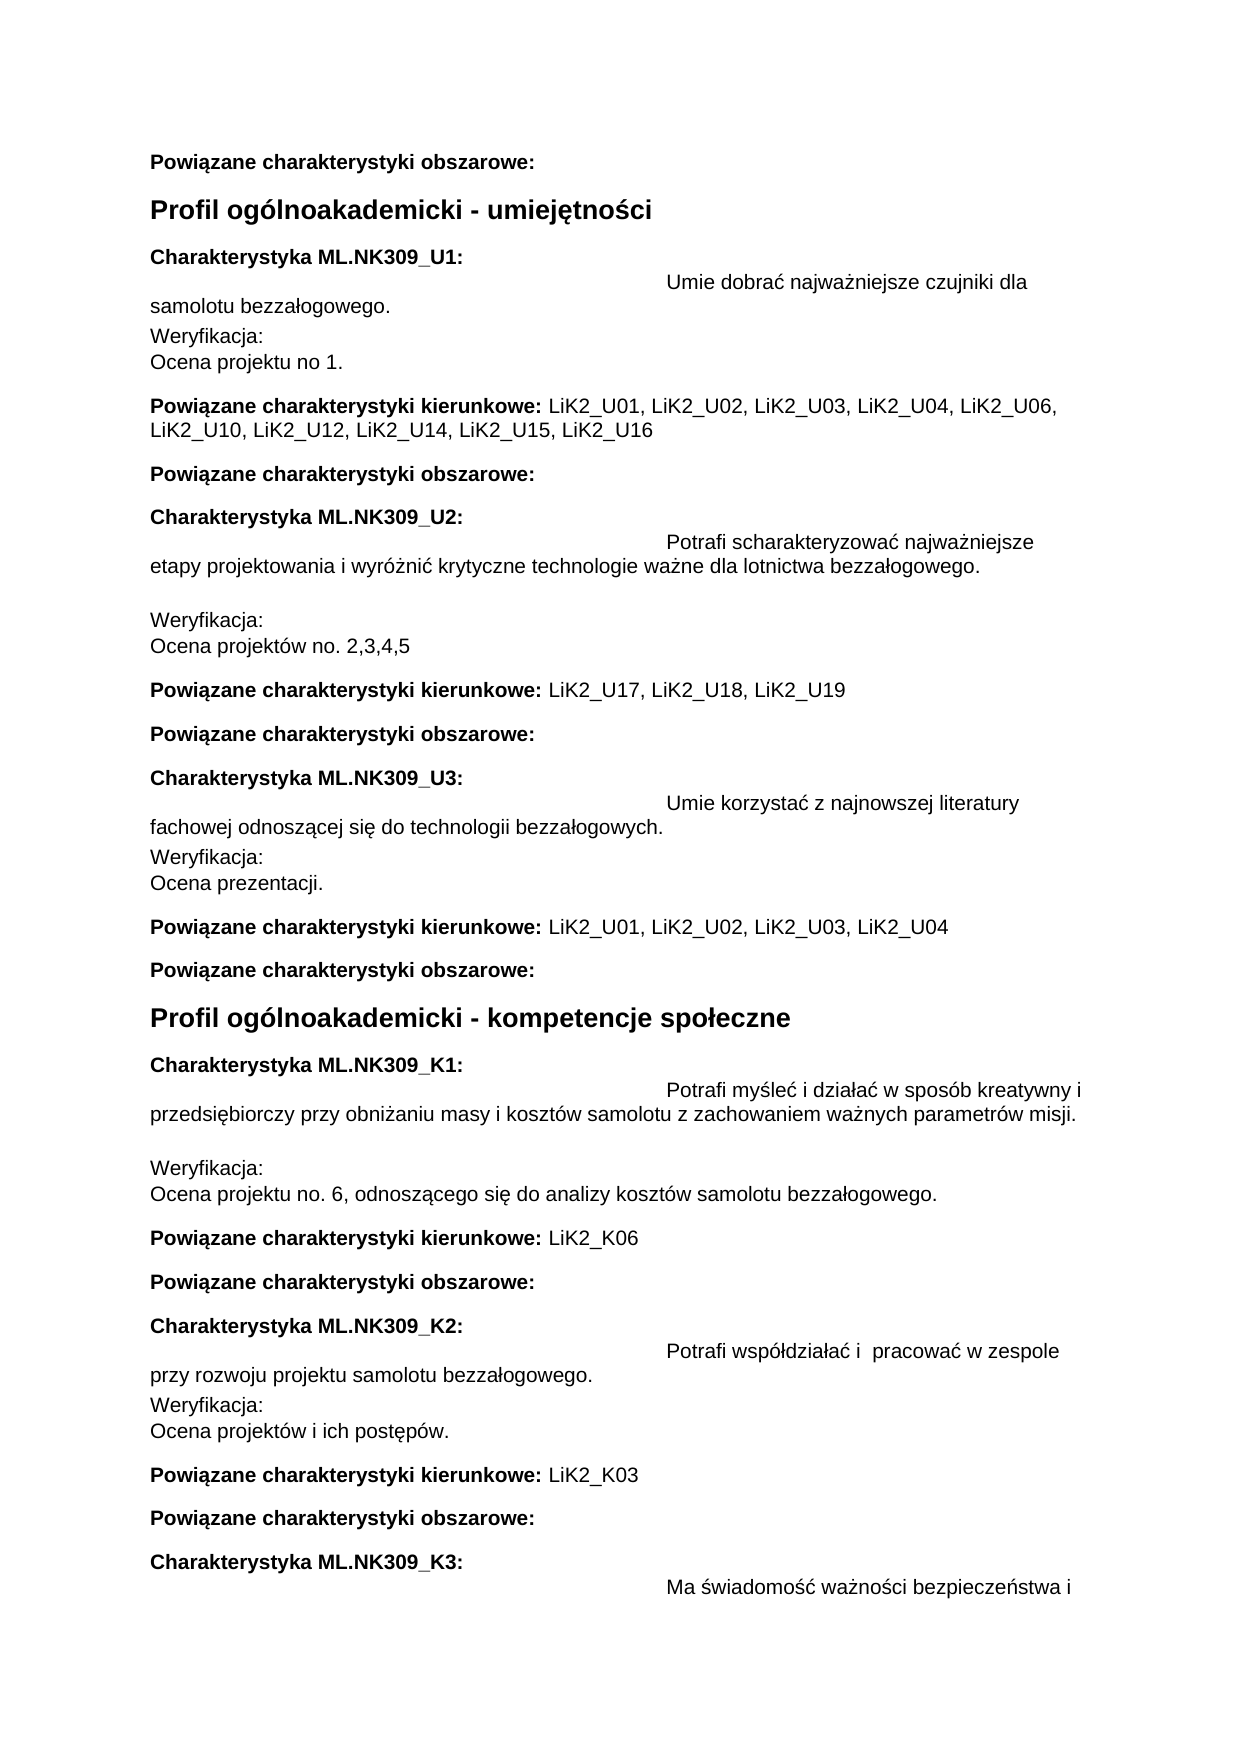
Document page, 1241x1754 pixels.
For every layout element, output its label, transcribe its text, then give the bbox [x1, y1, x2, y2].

text Charakterystyka ML.NK309_U3: [150, 766, 1090, 789]
text Ocena projektów no. 2,3,4,5 [150, 634, 1090, 658]
text Powiązane charakterystyki obszarowe: [150, 461, 1090, 485]
text Potrafi myśleć i działać w sposób kreatywny i przedsiębiorczy przy obniżaniu masy i kosztów samolotu z zachowaniem ważnych parametrów misji. [150, 1078, 1090, 1150]
text Potrafi scharakteryzować najważniejsze etapy projektowania i wyróżnić krytyczne technologie ważne dla lotnictwa bezzałogowego. [150, 530, 1090, 602]
text Charakterystyka ML.NK309_U1: [150, 245, 1090, 269]
text Powiązane charakterystyki obszarowe: [150, 150, 1090, 174]
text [150, 1575, 1090, 1599]
text Charakterystyka ML.NK309_K2: [150, 1313, 1090, 1337]
text Powiązane charakterystyki obszarowe: [150, 958, 1090, 982]
text Powiązane charakterystyki obszarowe: [150, 1270, 1090, 1294]
text Ocena projektu no 1. [150, 350, 1090, 374]
subtitle Profil ogólnoakademicki - kompetencje społeczne [150, 1002, 1090, 1033]
text Powiązane charakterystyki obszarowe: [150, 1506, 1090, 1530]
text Ocena projektów i ich postępów. [150, 1419, 1090, 1443]
text Weryfikacja: [150, 324, 1090, 348]
text Weryfikacja: [150, 845, 1090, 869]
text Powiązane charakterystyki kierunkowe: LiK2_U01, LiK2_U02, LiK2_U03, LiK2_U04, LiK2_U06, LiK2_U10, LiK2_U12, LiK2_U14, LiK2_U15, LiK2_U16 [150, 394, 1090, 442]
text Powiązane charakterystyki kierunkowe: LiK2_K06 [150, 1226, 1090, 1250]
text Potrafi współdziałać i pracować w zespole przy rozwoju projektu samolotu bezzałogowego. [150, 1338, 1090, 1386]
text Charakterystyka ML.NK309_K1: [150, 1053, 1090, 1077]
text Charakterystyka ML.NK309_U2: [150, 505, 1090, 529]
text Powiązane charakterystyki kierunkowe: LiK2_U17, LiK2_U18, LiK2_U19 [150, 678, 1090, 702]
text Charakterystyka ML.NK309_K3: [150, 1550, 1090, 1574]
text Ocena projektu no. 6, odnoszącego się do analizy kosztów samolotu bezzałogowego. [150, 1182, 1090, 1206]
text Ocena prezentacji. [150, 871, 1090, 895]
text Umie korzystać z najnowszej literatury fachowej odnoszącej się do technologii bezzałogowych. [150, 791, 1090, 838]
text Weryfikacja: [150, 1156, 1090, 1180]
text Weryfikacja: [150, 608, 1090, 632]
text Umie dobrać najważniejsze czujniki dla samolotu bezzałogowego. [150, 270, 1090, 318]
subtitle Profil ogólnoakademicki - umiejętności [150, 194, 1090, 225]
text Powiązane charakterystyki kierunkowe: LiK2_U01, LiK2_U02, LiK2_U03, LiK2_U04 [150, 914, 1090, 938]
text Powiązane charakterystyki obszarowe: [150, 722, 1090, 746]
text Weryfikacja: [150, 1393, 1090, 1417]
text Powiązane charakterystyki kierunkowe: LiK2_K03 [150, 1462, 1090, 1486]
